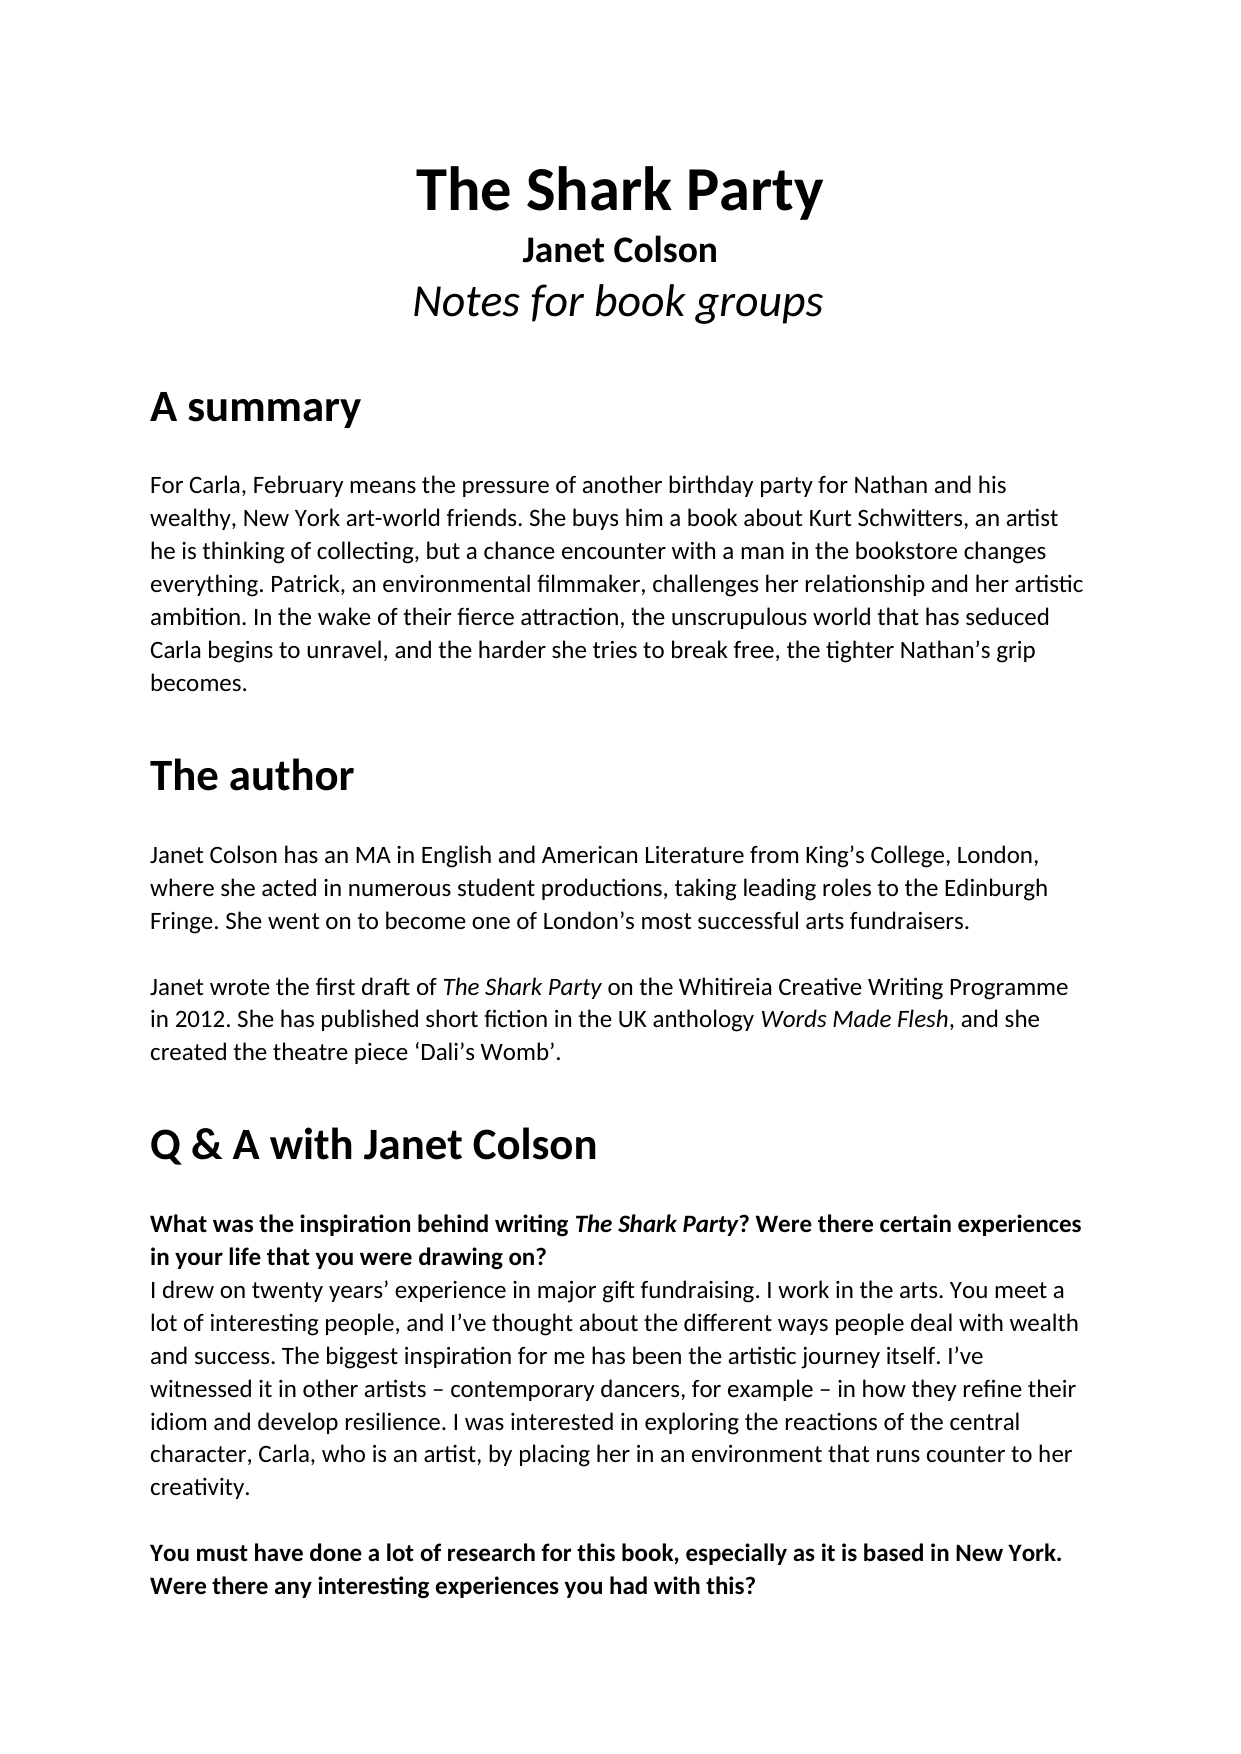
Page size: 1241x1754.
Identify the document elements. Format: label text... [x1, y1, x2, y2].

text What was the inspiration behind writing The Shark Party? Were there certain experiences in your life that you were drawing on? [150, 1208, 1090, 1272]
text The Shark Party [150, 150, 1090, 226]
text You must have done a lot of research for this book, especially as it is based in New York. Were there any interesting experiences you had with this? [150, 1537, 1090, 1601]
text I drew on twenty years’ experience in major gift fundraising. I work in the arts. You meet a lot of interesting people, and I’ve thought about the different ways people deal with wealth and success. The biggest inspiration for me has been the artistic journey itself. I’ve witnessed it in other artists – contemporary dancers, for example – in how they refine their idiom and develop resilience. I was interested in exploring the reactions of the central character, Carla, who is an artist, by placing her in an environment that runs counter to her creativity. [150, 1274, 1090, 1502]
text Janet Colson has an MA in English and American Literature from King’s College, London, where she acted in numerous student productions, taking leading roles to the Edinburgh Fringe. She went on to become one of London’s most successful arts fundraisers. [150, 839, 1090, 935]
text The author [150, 747, 1090, 802]
text Notes for book groups [150, 272, 1090, 328]
text Janet wrote the first draft of The Shark Party on the Whitireia Creative Writing Programme in 2012. She has published short fiction in the UK anthology Words Made Flesh, and she created the theatre piece ‘Dali’s Womb’. [150, 971, 1090, 1067]
text A summary [150, 378, 1090, 432]
text Q & A with Janet Colson [150, 1116, 1090, 1171]
text For Carla, February means the pressure of another birthday party for Nathan and his wealthy, New York art-world friends. She buys him a book about Kurt Schwitters, an artist he is thinking of collecting, but a chance encounter with a man in the bookstore changes everything. Patrick, an environmental filmmaker, challenges her relationship and her artistic ambition. In the wake of their fierce attraction, the unscrupulous world that has seduced Carla begins to unravel, and the harder she tries to break free, the tighter Nathan’s grip becomes. [150, 470, 1090, 698]
text Janet Colson [150, 226, 1090, 272]
